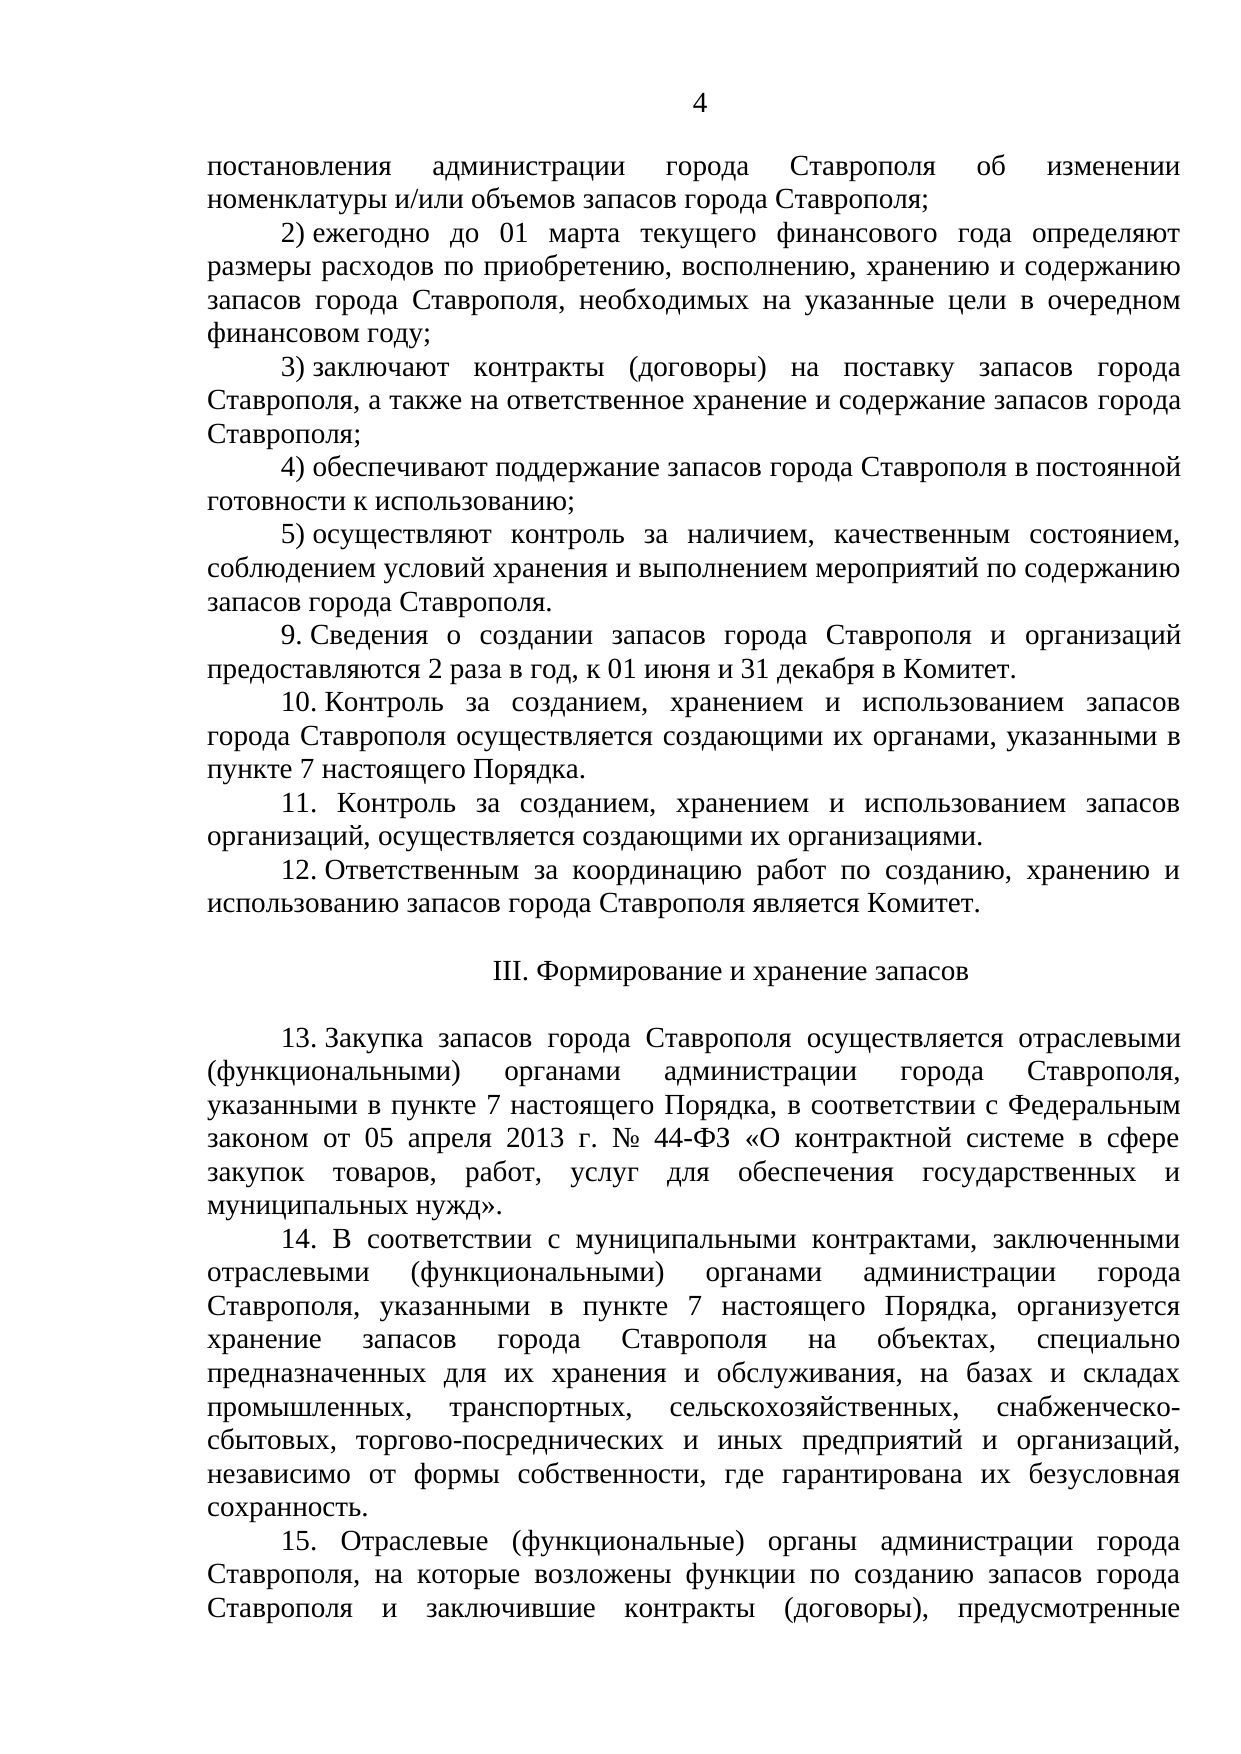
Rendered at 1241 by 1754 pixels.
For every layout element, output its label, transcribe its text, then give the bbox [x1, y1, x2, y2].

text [207, 1523, 1181, 1623]
text 4) обеспечивают поддержание запасов города Ставрополя в постоянной готовности к использованию; [207, 449, 1181, 517]
text 13. Закупка запасов города Ставрополя осуществляется отраслевыми (функциональными) органами администрации города Ставрополя, указанными в пункте 7 настоящего Порядка, в соответствии с Федеральным законом от 05 апреля 2013 г. № 44-ФЗ «О контрактной системе в сфере закупок товаров, работ, услуг для обеспечения государственных и муниципальных нужд». [207, 1020, 1181, 1221]
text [207, 148, 1181, 215]
text 12. Ответственным за координацию работ по созданию, хранению и использованию запасов города Ставрополя является Комитет. [207, 852, 1181, 919]
text 14. В соответствии с муниципальными контрактами, заключенными отраслевыми (функциональными) органами администрации города Ставрополя, указанными в пункте 7 настоящего Порядка, организуется хранение запасов города Ставрополя на объектах, специально предназначенных для их хранения и обслуживания, на базах и складах промышленных, транспортных, сельскохозяйственных, снабженческо-сбытовых, торгово-посреднических и иных предприятий и организаций, независимо от формы собственности, где гарантирована их безусловная сохранность. [207, 1221, 1181, 1523]
text 2) ежегодно до 01 марта текущего финансового года определяют размеры расходов по приобретению, восполнению, хранению и содержанию запасов города Ставрополя, необходимых на указанные цели в очередном финансовом году; [207, 215, 1181, 349]
text 10. Контроль за созданием, хранением и использованием запасов города Ставрополя осуществляется создающими их органами, указанными в пункте 7 настоящего Порядка. [207, 684, 1181, 785]
text 11. Контроль за созданием, хранением и использованием запасов организаций, осуществляется создающими их организациями. [207, 785, 1181, 852]
text III. Формирование и хранение запасов [207, 953, 1181, 986]
text 3) заключают контракты (договоры) на поставку запасов города Ставрополя, а также на ответственное хранение и содержание запасов города Ставрополя; [207, 349, 1181, 449]
text 5) осуществляют контроль за наличием, качественным состоянием, соблюдением условий хранения и выполнением мероприятий по содержанию запасов города Ставрополя. [207, 517, 1181, 617]
text 9. Сведения о создании запасов города Ставрополя и организаций предоставляются 2 раза в год, к 01 июня и 31 декабря в Комитет. [207, 617, 1181, 684]
